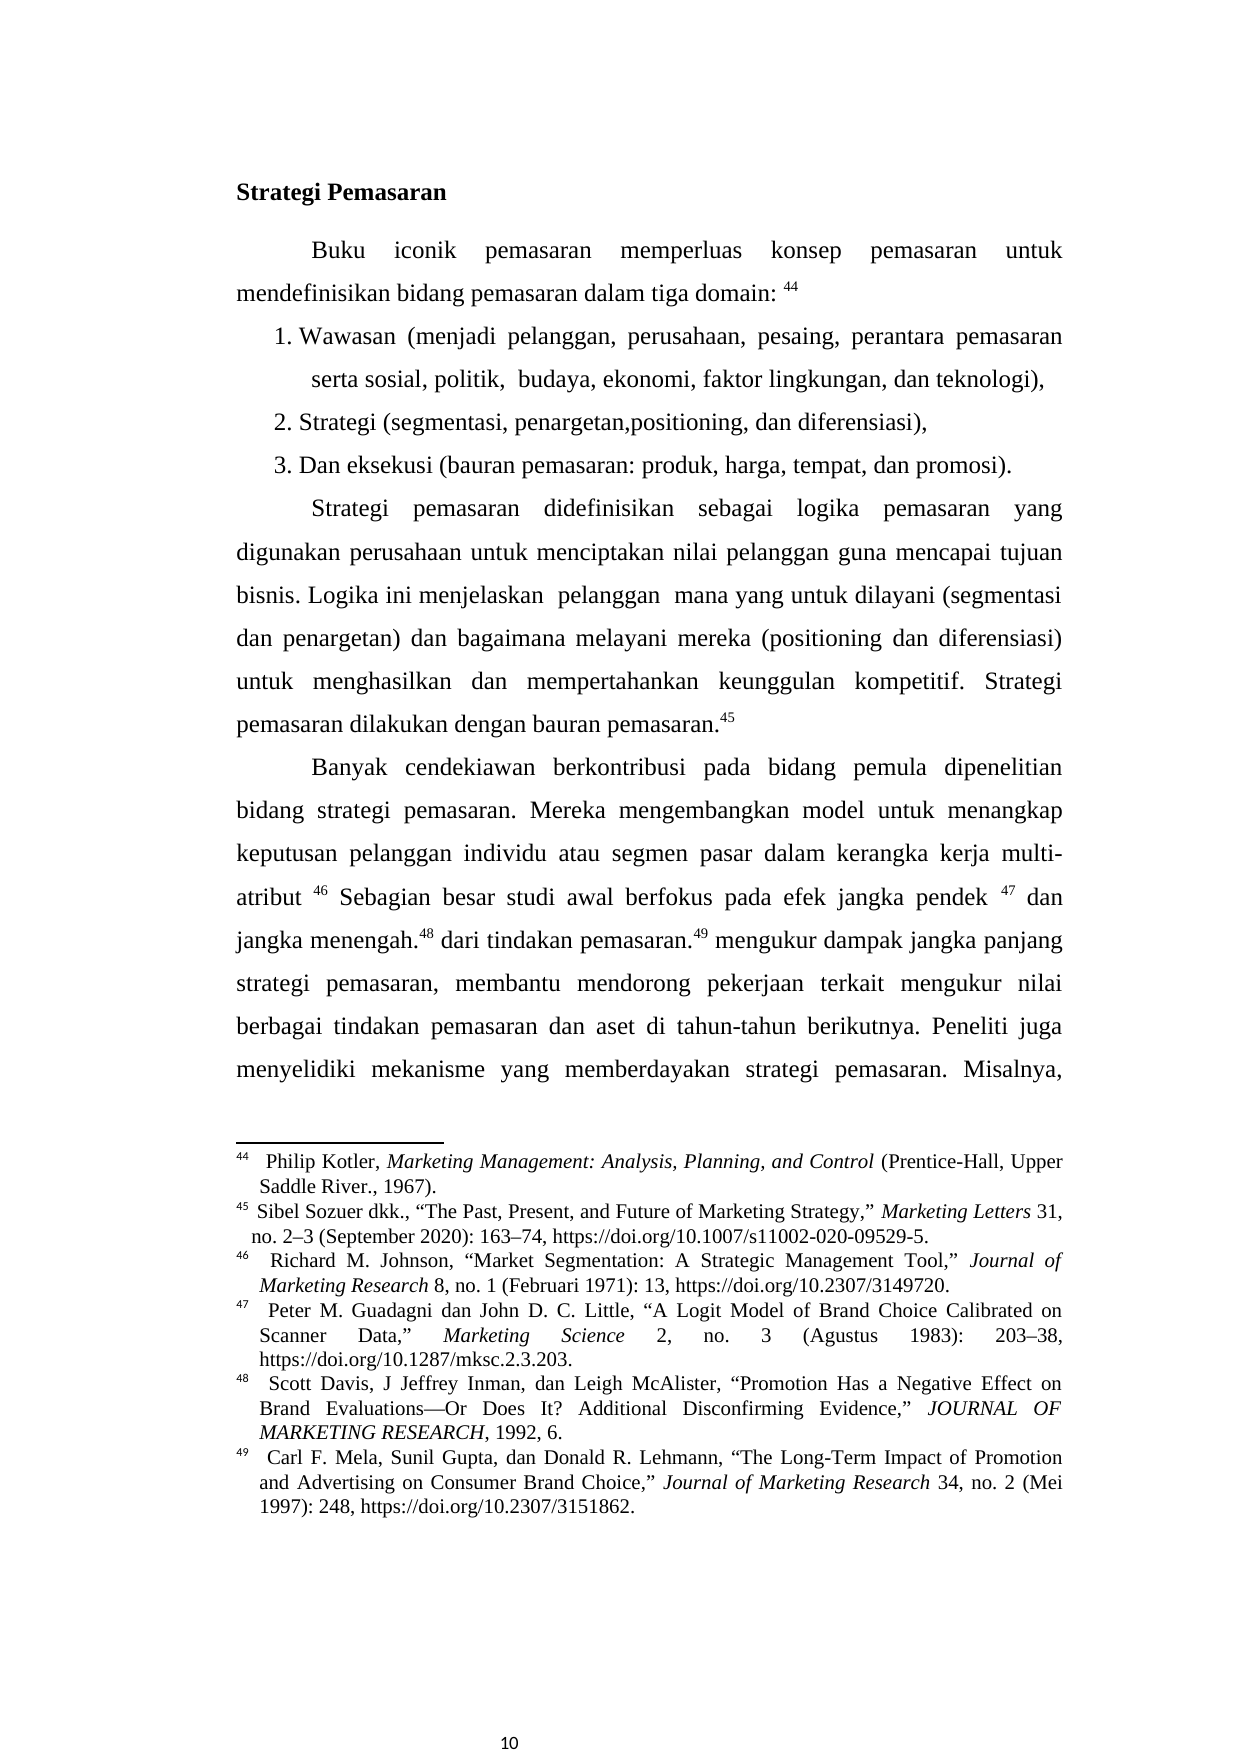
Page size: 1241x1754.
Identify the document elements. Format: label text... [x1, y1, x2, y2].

list Dan eksekusi (bauran pemasaran: produk, harga, tempat, dan promosi). [274, 450, 1063, 479]
list Wawasan (menjadi pelanggan, perusahaan, pesaing, perantara pemasaran serta sosial, politik, budaya, ekonomi, faktor lingkungan, dan teknologi), [274, 321, 1063, 393]
list Strategi (segmentasi, penargetan,positioning, dan diferensiasi), [274, 407, 1063, 436]
text Strategi Pemasaran [236, 177, 1063, 206]
text Strategi pemasaran didefinisikan sebagai logika pemasaran yang digunakan perusahaan untuk menciptakan nilai pelanggan guna mencapai tujuan bisnis. Logika ini menjelaskan pelanggan mana yang untuk dilayani (segmentasi dan penargetan) dan bagaimana melayani mereka (positioning dan diferensiasi) untuk menghasilkan dan mempertahankan keunggulan kompetitif. Strategi pemasaran dilakukan dengan bauran pemasaran. [236, 493, 1063, 738]
text Banyak cendekiawan berkontribusi pada bidang pemula dipenelitian bidang strategi pemasaran. Mereka mengembangkan model untuk menangkap keputusan pelanggan individu atau segmen pasar dalam kerangka kerja multi-atribut Sebagian besar studi awal berfokus pada efek jangka pendek dan jangka menengah. dari tindakan pemasaran. mengukur dampak jangka panjang strategi pemasaran, membantu mendorong pekerjaan terkait mengukur nilai berbagai tindakan pemasaran dan aset di tahun-tahun berikutnya. Peneliti juga menyelidiki mekanisme yang memberdayakan strategi pemasaran. Misalnya, mereka mempertimbangkan peran kompetisi , perintis pasar, dan struktur pasar (Moore et al. 1986 *; Lehmann dan Pan 1994) dalam mengarahkan strategi pemasaran. Begitu juga, mereka menyelidiki proses di mana para manajer menetapkan strategi pemasaran. [236, 752, 1063, 1083]
text Buku iconik pemasaran memperluas konsep pemasaran untuk mendefinisikan bidang pemasaran dalam tiga domain: [236, 235, 1063, 307]
